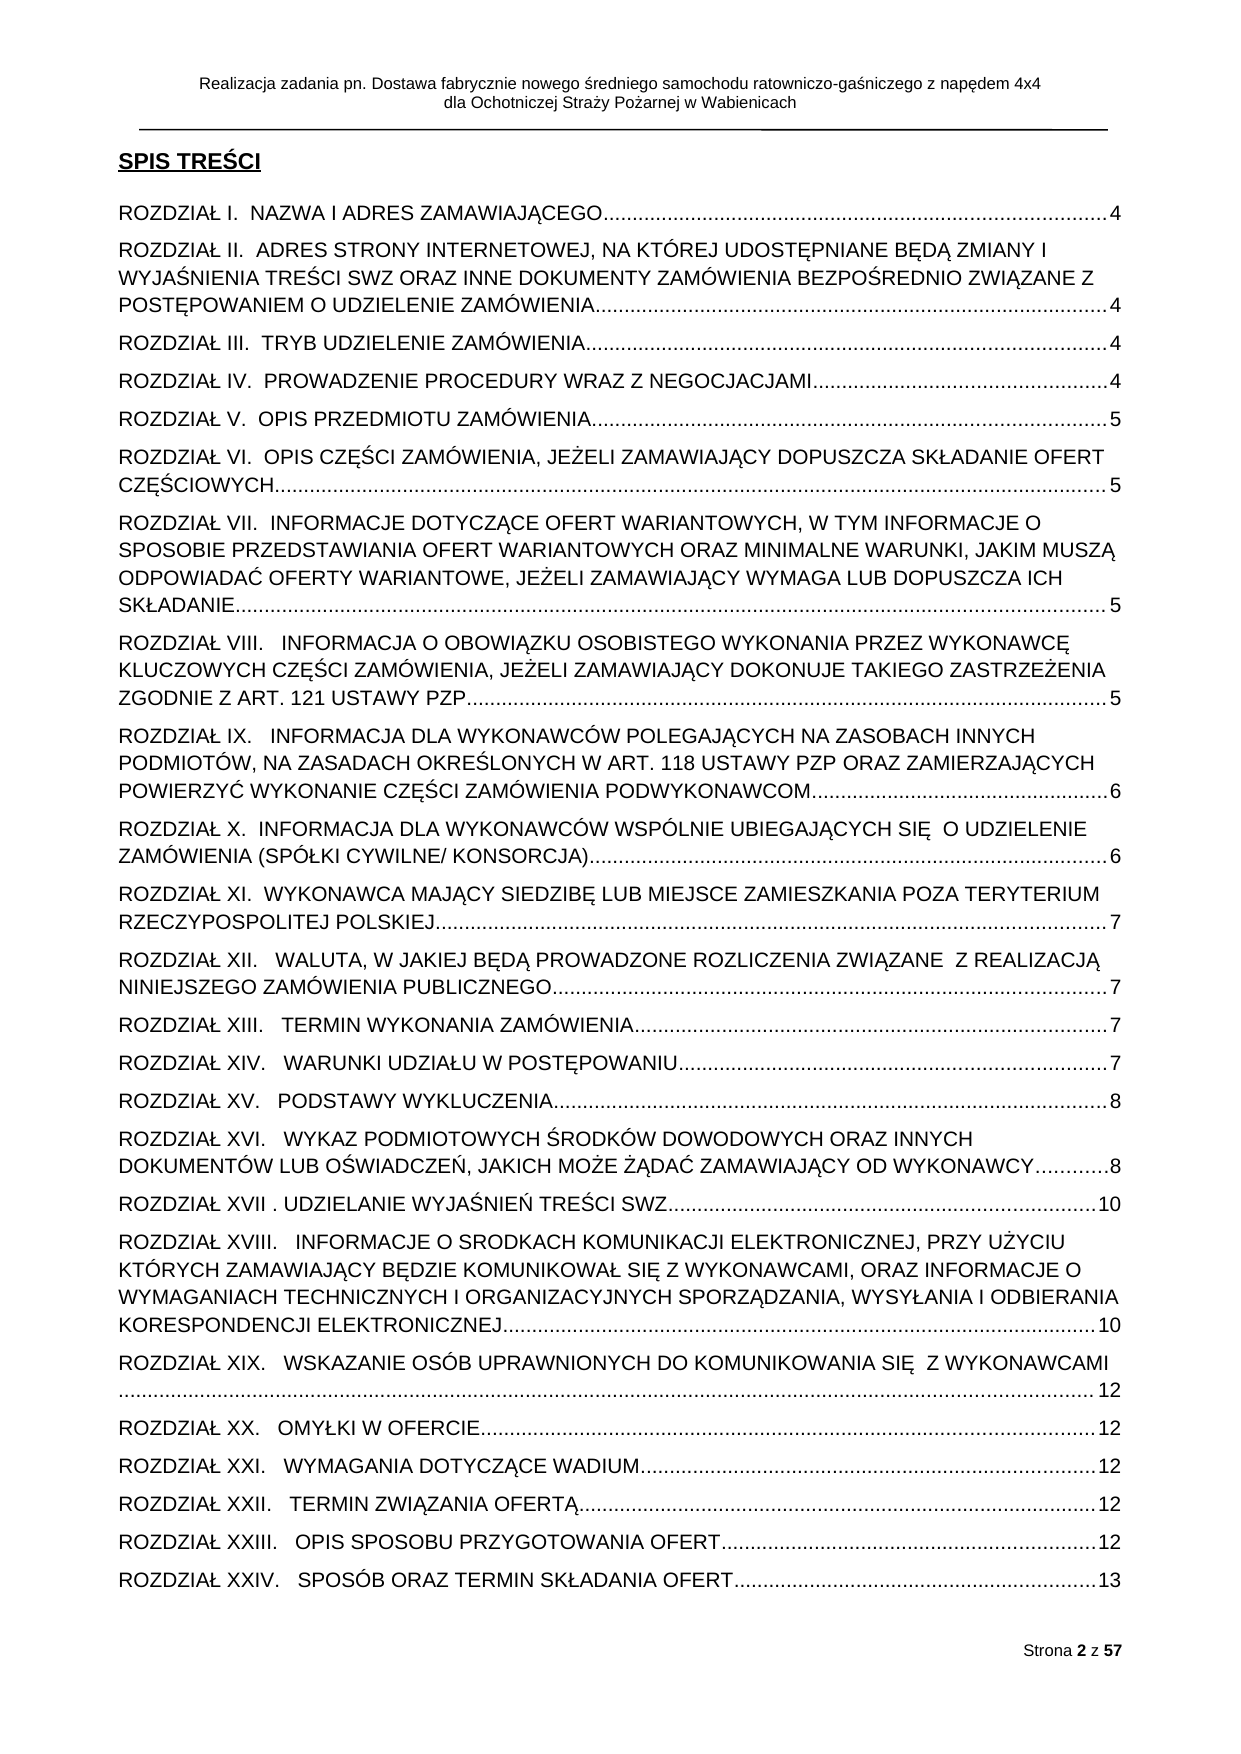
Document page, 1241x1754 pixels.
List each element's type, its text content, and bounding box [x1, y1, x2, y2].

text ROZDZIAŁ XII. WALUTA, W JAKIEJ BĘDĄ PROWADZONE ROZLICZENIA ZWIĄZANE Z REALIZACJĄ NINIEJSZEGO ZAMÓWIENIA PUBLICZNEGO 7 [118, 947, 1122, 999]
text ROZDZIAŁ XIV. WARUNKI UDZIAŁU W POSTĘPOWANIU 7 [118, 1051, 1122, 1075]
text SPIS TREŚCI [118, 148, 1122, 174]
text ROZDZIAŁ XXIV. SPOSÓB ORAZ TERMIN SKŁADANIA OFERT 13 [118, 1567, 1122, 1591]
text ROZDZIAŁ XVI. WYKAZ podmiotowych środków dowodowych oraz innych dokumentów lub oświadczeń, jakich może żądać zamawiający od wykonawcy 8 [118, 1127, 1122, 1178]
text ROZDZIAŁ V. OPIS PRZEDMIOTU ZAMÓWIENIA 5 [118, 407, 1122, 431]
text ROZDZIAŁ III. TRYB UDZIELENIE ZAMÓWIENIA 4 [118, 331, 1122, 355]
text ROZDZIAŁ XV. PODSTAWY WYKLUCZENIA 8 [118, 1089, 1122, 1113]
text ROZDZIAŁ IX. INFORMACJA DLA WYKONAWCÓW POLEGAJĄCYCH NA ZASOBACH INNYCH PODMIOTÓW, NA ZASADACH OKREŚLONYCH W ART. 118 USTAWY PZP ORAZ ZAMIERZAJĄCYCH POWIERZYĆ WYKONANIE CZĘŚCI ZAMÓWIENIA PODWYKONAWCOM 6 [118, 724, 1122, 803]
text ROZDZIAŁ XIX. WSKAZANIE OSÓB UPRAWNIONYCH DO KOMUNIKOWANIA SIĘ Z WYKONAWCAMI 12 [118, 1350, 1122, 1402]
text ROZDZIAŁ XI. WYKONAWCA MAJĄCY SIEDZIBĘ LUB MIEJSCE ZAMIESZKANIA POZA TERYTERIUM RZECZYPOSPOLITEJ POLSKIEJ 7 [118, 882, 1122, 933]
text ROZDZIAŁ II. Adres strony internetowej, na której udostępniane będą zmiany i wyjaśnienia treści SWZ oraz inne dokumenty zamówienia bezpośrednio związane z postępowaniem o udzielenie zamówienia 4 [118, 238, 1122, 317]
text ROZDZIAŁ XXI. WYMAGANIA DOTYCZĄCE WADIUM 12 [118, 1454, 1122, 1478]
text ROZDZIAŁ XVIII. Informacje o srodkach komunikacji elektronicznej, przy użyciu których Zamawiający będzie komunikował się z wykonawcami, oraz informacje o wymaganiach technicznych i organizacyjnych sporządzania, wysyłania i odbierania korespondencji elektronicznej 10 [118, 1230, 1122, 1336]
text ROZDZIAŁ IV. PROWADZENIE PROCEDURY WRAZ Z NEGOCJACJAMI 4 [118, 369, 1122, 393]
text ROZDZIAŁ I. NAZWA I ADRES ZAMAWIAJĄCEGO 4 [118, 200, 1122, 224]
text ROZDZIAŁ X. INFORMACJA DLA WYKONAWCÓW WSPÓLNIE UBIEGAJĄCYCH SIĘ O UDZIELENIE ZAMÓWIENIA (SPÓŁKI CYWILNE/ KONSORCJA) 6 [118, 817, 1122, 868]
text ROZDZIAŁ VI. OPIS CZĘŚCI ZAMÓWIENIA, JEŻELI ZAMAWIAJĄCY DOPUSZCZA SKŁADANIE OFERT CZĘŚCIOWYCH 5 [118, 445, 1122, 496]
text ROZDZIAŁ XX. OMYŁKI W OFERCIE 12 [118, 1416, 1122, 1440]
text ROZDZIAŁ XXIII. OPIS SPOSOBU PRZYGOTOWANIA OFERT 12 [118, 1529, 1122, 1553]
text ROZDZIAŁ ViII. Informacja o obowiązku osobistego wykonania przez wykonawcę kluczowych części zamówienia, jeżeli zamawiający dokonuje takiego zastrzeżenia zgodnie z art. 121 ustawy pzp 5 [118, 631, 1122, 710]
text ROZDZIAŁ VII. Informacje dotyczące ofert wariantowych, w tym informacje o sposobIe przedstawiania ofert wariantowych oraz minimalne warunki, jakim muszą odpowiadAć oferty wariantowe, jeżeli zamawiający wymaga lub dopuszcza ich składanie 5 [118, 510, 1122, 617]
text ROZDZIAŁ XIII. TERMIN WYKONANIA ZAMÓWIENIA 7 [118, 1013, 1122, 1037]
text ROZDZIAŁ XVII . UDZIELANIE WYJAŚNIEŃ TREŚCI SWZ 10 [118, 1192, 1122, 1216]
text ROZDZIAŁ XXII. TERMIN ZWIĄZANIA OFERTĄ 12 [118, 1492, 1122, 1516]
